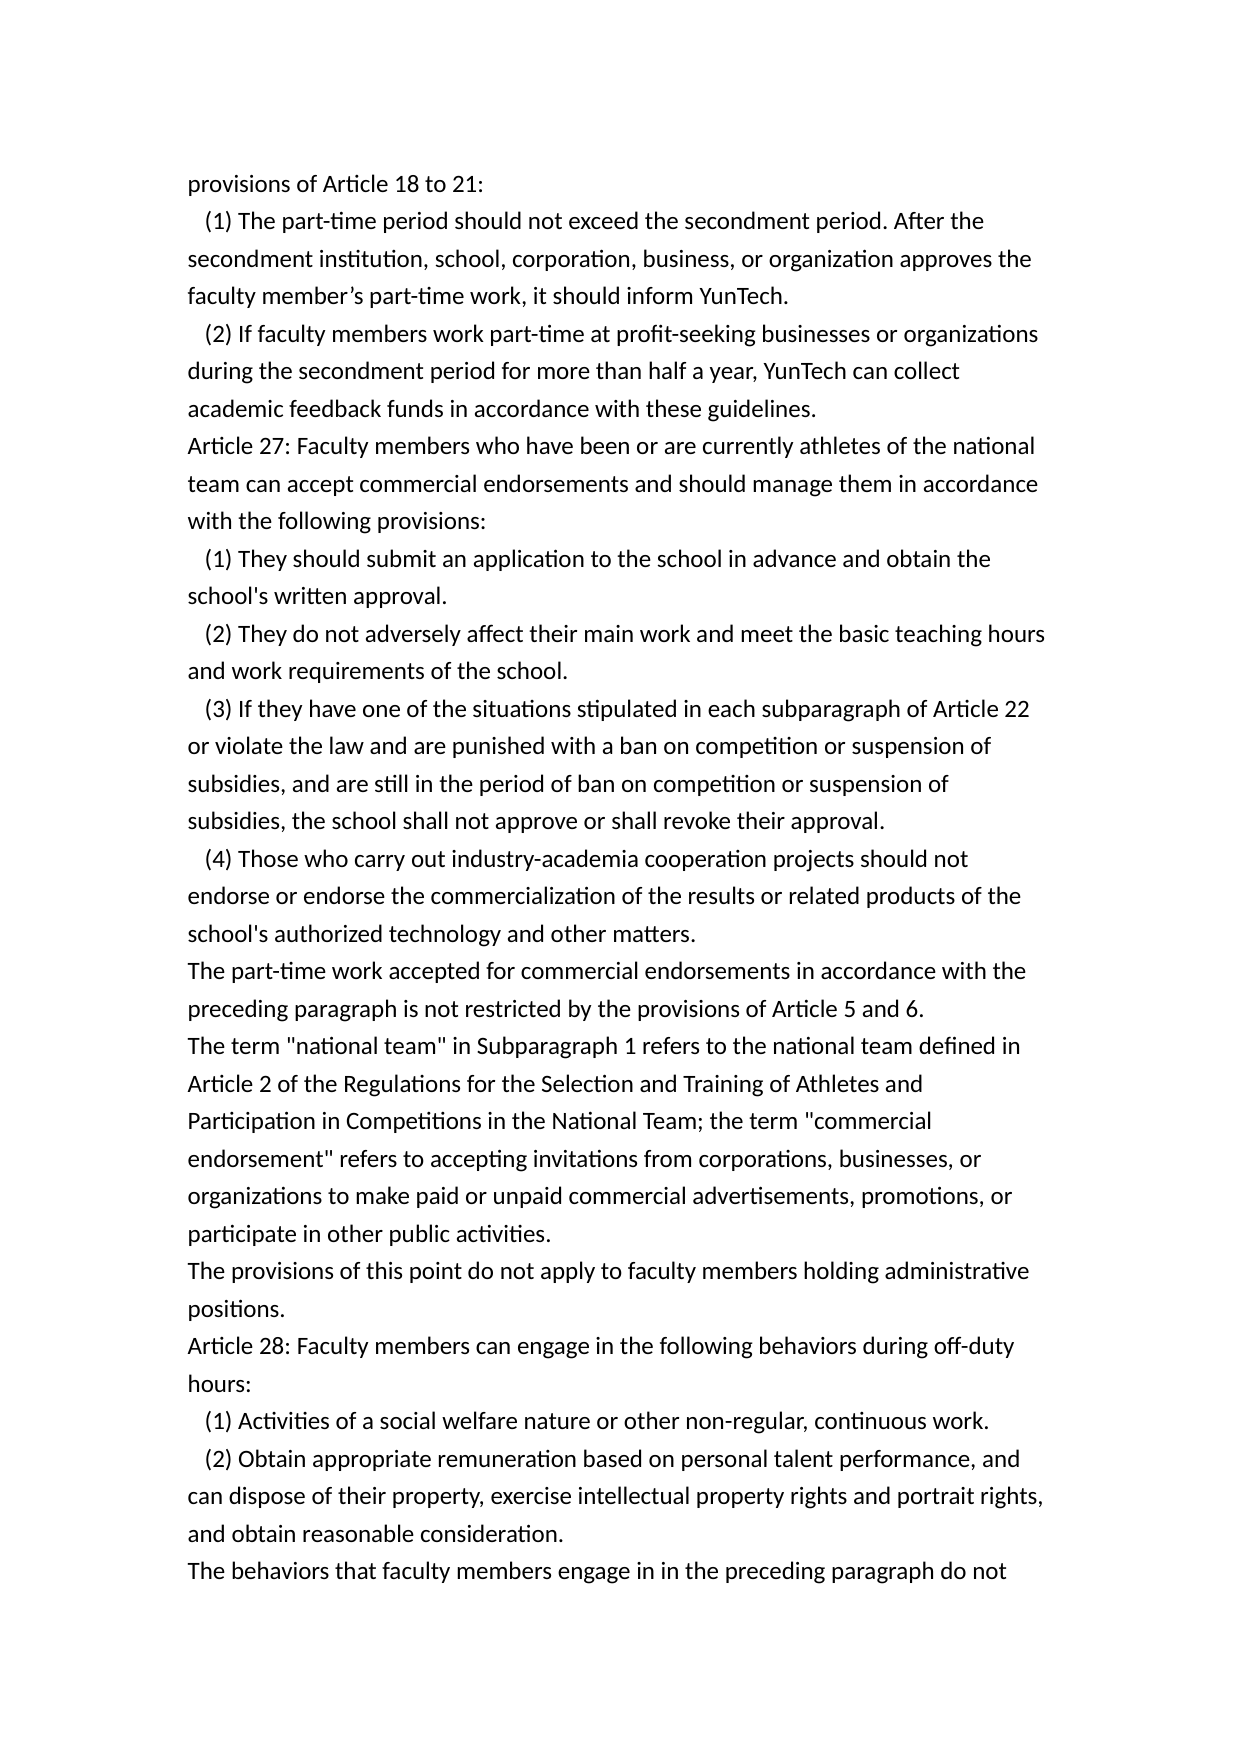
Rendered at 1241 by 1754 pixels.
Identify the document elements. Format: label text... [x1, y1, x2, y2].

text (2) Obtain appropriate remuneration based on personal talent performance, and can dispose of their property, exercise intellectual property rights and portrait rights, and obtain reasonable consideration. [187, 1439, 1053, 1552]
text Article 27: Faculty members who have been or are currently athletes of the national team can accept commercial endorsements and should manage them in accordance with the following provisions: [187, 427, 1053, 539]
text Article 28: Faculty members can engage in the following behaviors during off-duty hours: [187, 1327, 1053, 1402]
text The term "national team" in Subparagraph 1 refers to the national team defined in Article 2 of the Regulations for the Selection and Training of Athletes and Participation in Competitions in the National Team; the term "commercial endorsement" refers to accepting invitations from corporations, businesses, or organizations to make paid or unpaid commercial advertisements, promotions, or participate in other public activities. [187, 1027, 1053, 1252]
text (3) If they have one of the situations stipulated in each subparagraph of Article 22 or violate the law and are punished with a ban on competition or suspension of subsidies, and are still in the period of ban on competition or suspension of subsidies, the school shall not approve or shall revoke their approval. [187, 689, 1053, 839]
text (2) They do not adversely affect their main work and meet the basic teaching hours and work requirements of the school. [187, 614, 1053, 689]
text The provisions of this point do not apply to faculty members holding administrative positions. [187, 1252, 1053, 1327]
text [187, 1552, 1053, 1589]
text (1) They should submit an application to the school in advance and obtain the school's written approval. [187, 539, 1053, 614]
text (1) The part-time period should not exceed the secondment period. After the secondment institution, school, corporation, business, or organization approves the faculty member’s part-time work, it should inform YunTech. [187, 202, 1053, 314]
text (2) If faculty members work part-time at profit-seeking businesses or organizations during the secondment period for more than half a year, YunTech can collect academic feedback funds in accordance with these guidelines. [187, 314, 1053, 427]
text (1) Activities of a social welfare nature or other non-regular, continuous work. [187, 1402, 1053, 1439]
text (4) Those who carry out industry-academia cooperation projects should not endorse or endorse the commercialization of the results or related products of the school's authorized technology and other matters. [187, 839, 1053, 952]
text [187, 164, 1053, 202]
text The part-time work accepted for commercial endorsements in accordance with the preceding paragraph is not restricted by the provisions of Article 5 and 6. [187, 952, 1053, 1027]
